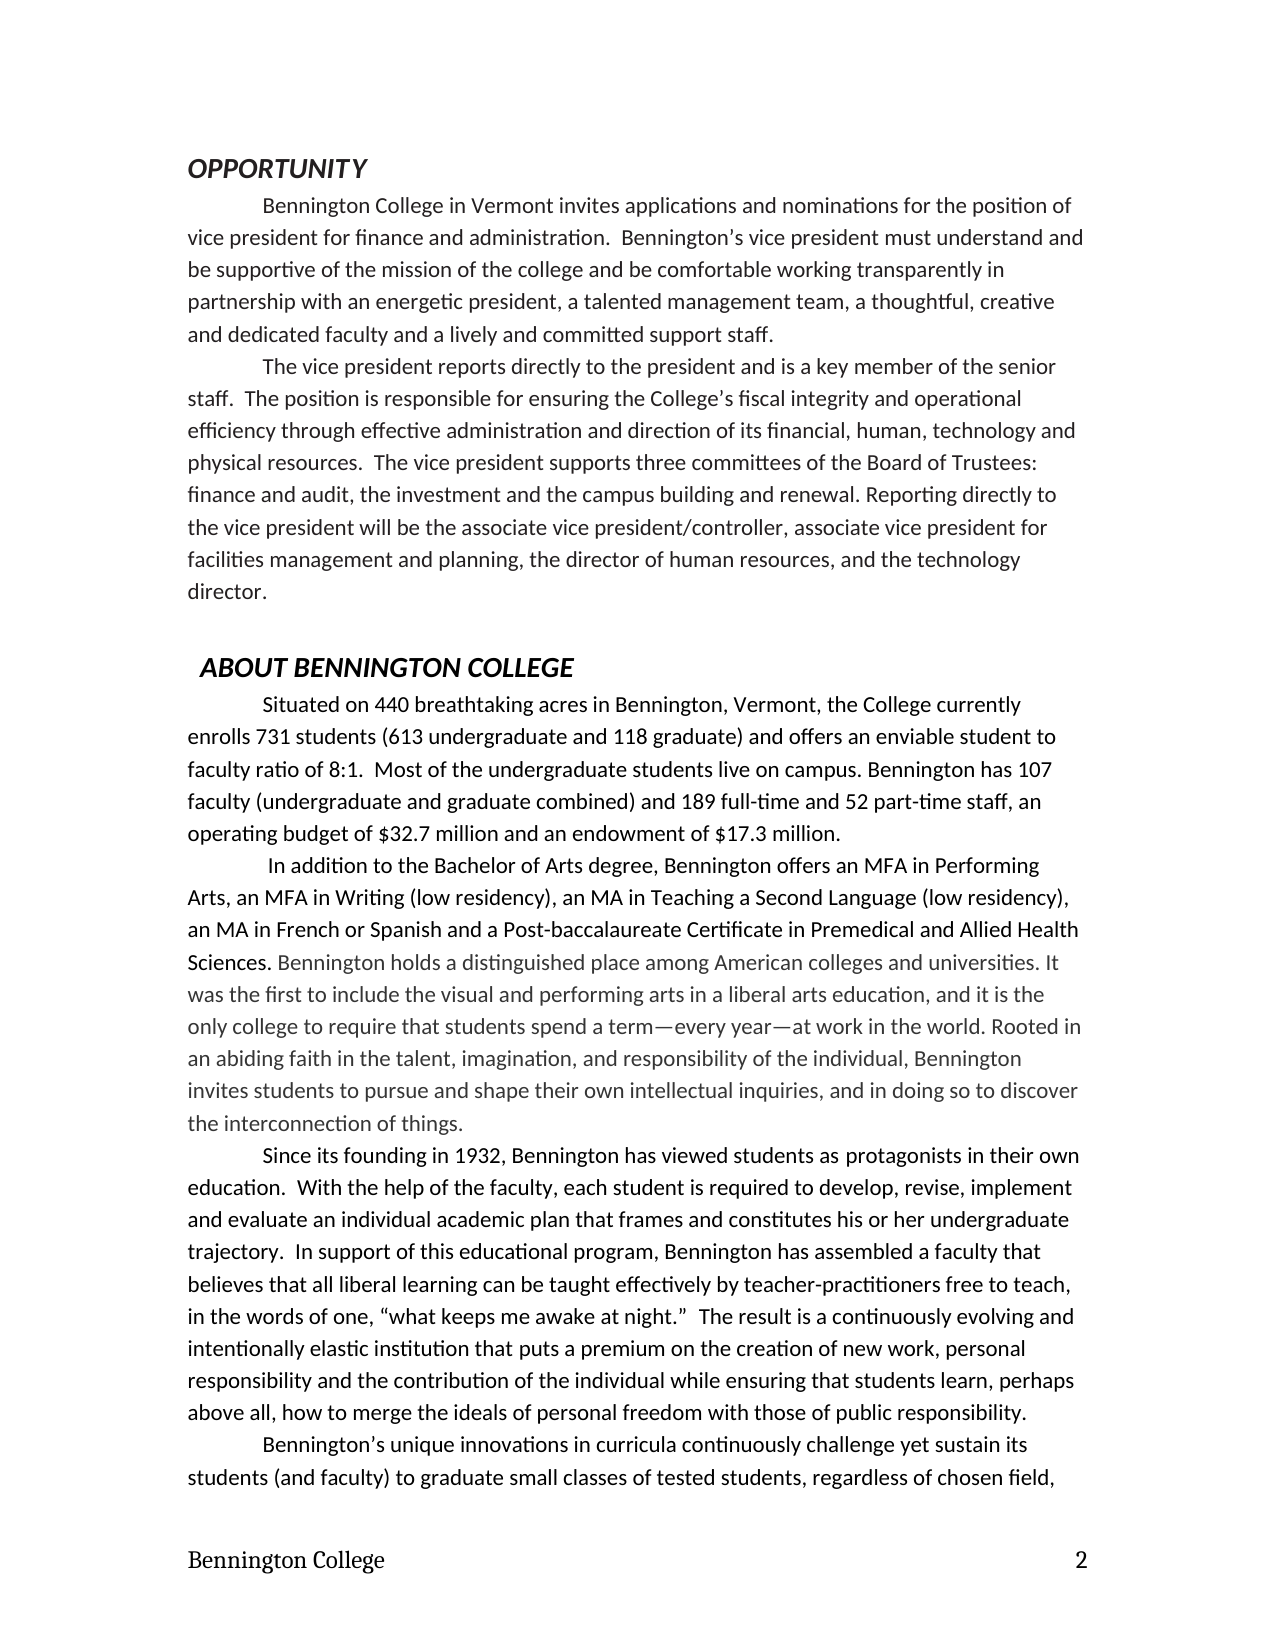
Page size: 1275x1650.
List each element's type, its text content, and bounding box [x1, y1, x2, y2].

text Bennington College in Vermont invites applications and nominations for the position of vice president for finance and administration. Bennington’s vice president must understand and be supportive of the mission of the college and be comfortable working transparently in partnership with an energetic president, a talented management team, a thoughtful, creative and dedicated faculty and a lively and committed support staff. [187, 191, 1087, 348]
text ABOUT BENNINGTON COLLEGE [200, 649, 1082, 685]
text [187, 1431, 1087, 1491]
text The vice president reports directly to the president and is a key member of the senior staff. The position is responsible for ensuring the College’s fiscal integrity and operational efficiency through effective administration and direction of its financial, human, technology and physical resources. The vice president supports three committees of the Board of Trustees: finance and audit, the investment and the campus building and renewal. Reporting directly to the vice president will be the associate vice president/controller, associate vice president for facilities management and planning, the director of human resources, and the technology director. [187, 352, 1087, 605]
text In addition to the Bachelor of Arts degree, Bennington offers an MFA in Performing Arts, an MFA in Writing (low residency), an MA in Teaching a Second Language (low residency), an MA in French or Spanish and a Post-baccalaureate Certificate in Premedical and Allied Health Sciences. Bennington holds a distinguished place among American colleges and universities. It was the first to include the visual and performing arts in a liberal arts education, and it is the only college to require that students spend a term—every year—at work in the world. Rooted in an abiding faith in the talent, imagination, and responsibility of the individual, Bennington invites students to pursue and shape their own intellectual inquiries, and in doing so to discover the interconnection of things. [187, 851, 1087, 1137]
text Since its founding in 1932, Bennington has viewed students as protagonists in their own education. With the help of the faculty, each student is required to develop, revise, implement and evaluate an individual academic plan that frames and constitutes his or her undergraduate trajectory. In support of this educational program, Bennington has assembled a faculty that believes that all liberal learning can be taught effectively by teacher-practitioners free to teach, in the words of one, “what keeps me awake at night.” The result is a continuously evolving and intentionally elastic institution that puts a premium on the creation of new work, personal responsibility and the contribution of the individual while ensuring that students learn, perhaps above all, how to merge the ideals of personal freedom with those of public responsibility. [187, 1141, 1087, 1426]
text OPPORTUNITY [187, 150, 1082, 186]
text Situated on 440 breathtaking acres in Bennington, Vermont, the College currently enrolls 731 students (613 undergraduate and 118 graduate) and offers an enviable student to faculty ratio of 8:1. Most of the undergraduate students live on campus. Bennington has 107 faculty (undergraduate and graduate combined) and 189 full-time and 52 part-time staff, an operating budget of $32.7 million and an endowment of $17.3 million. [187, 690, 1087, 847]
